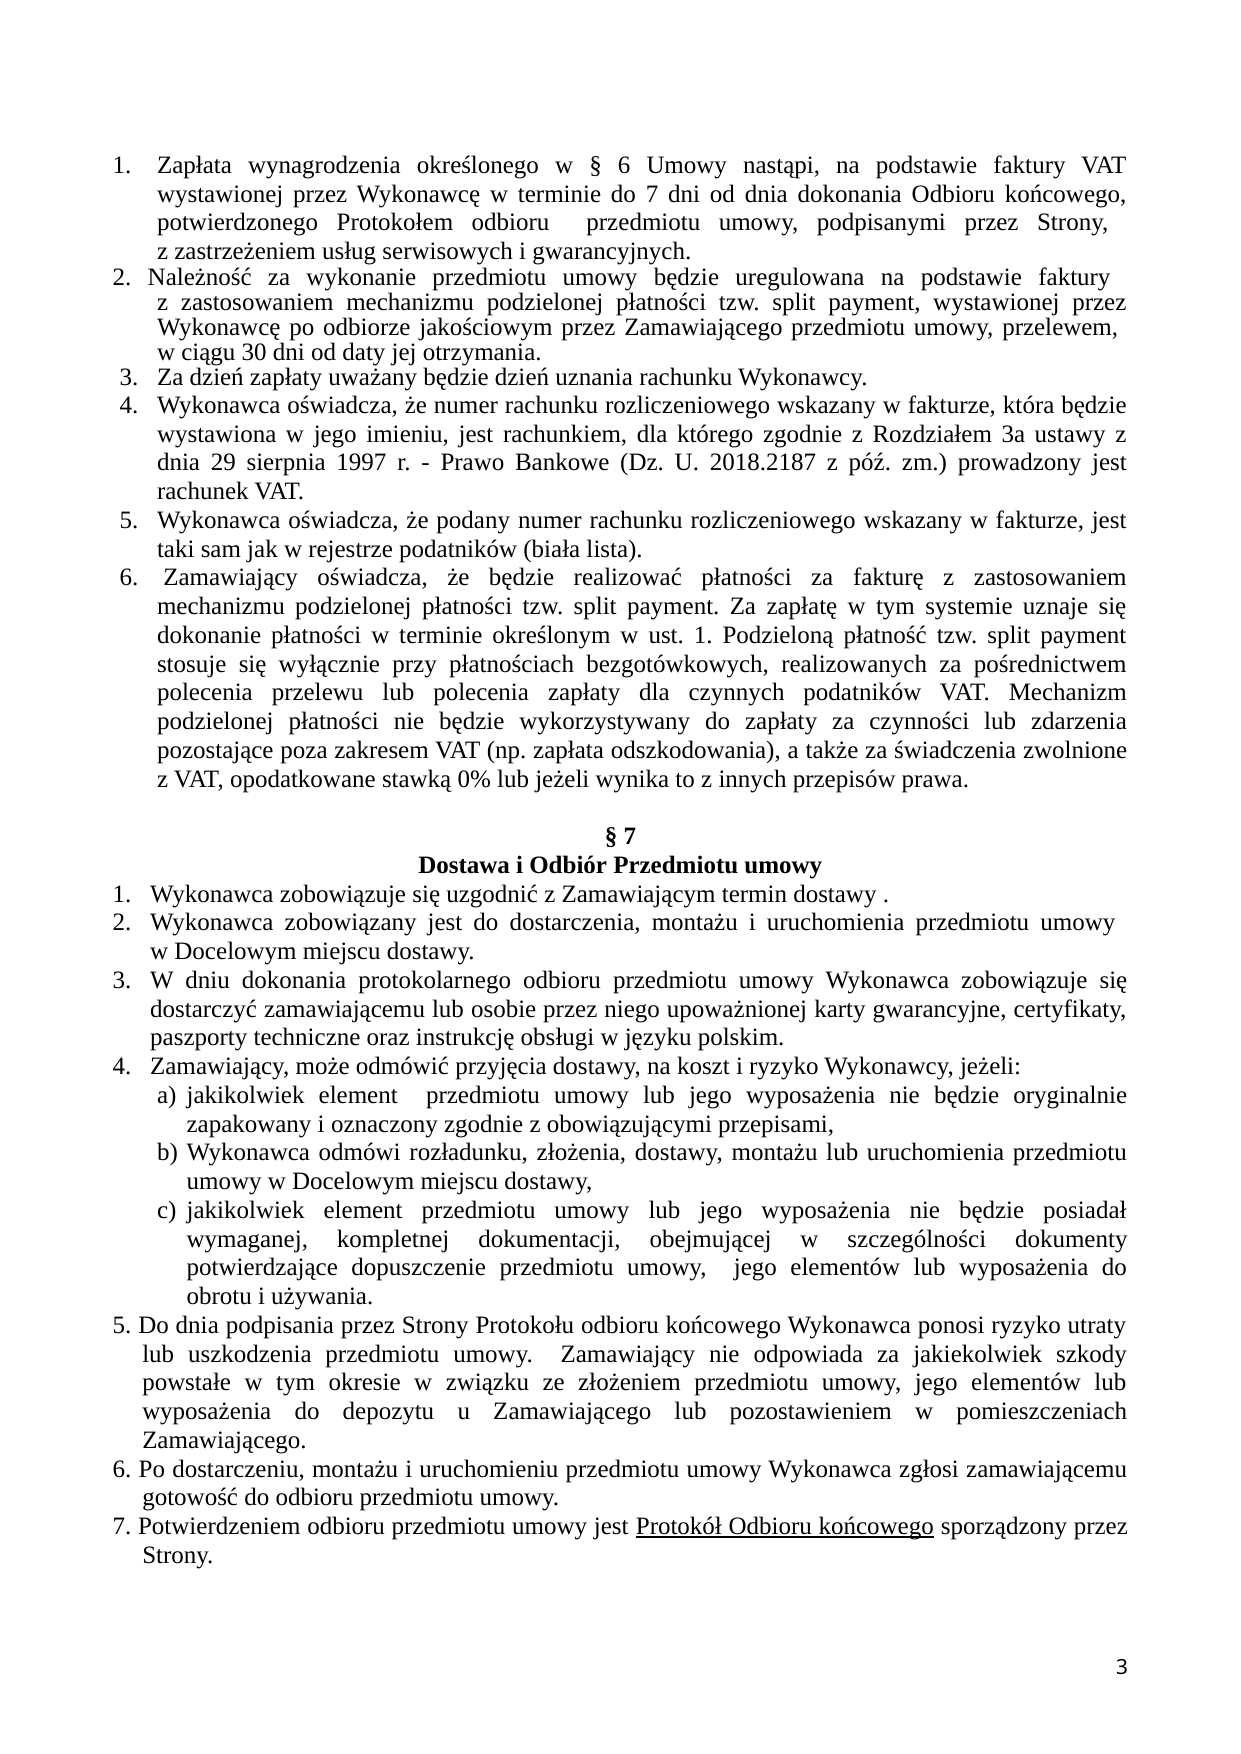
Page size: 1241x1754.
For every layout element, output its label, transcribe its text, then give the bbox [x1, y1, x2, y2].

list Wykonawca odmówi rozładunku, złożenia, dostawy, montażu lub uruchomienia przedmiotu umowy w Docelowym miejscu dostawy, [157, 1137, 1128, 1195]
list W dniu dokonania protokolarnego odbioru przedmiotu umowy Wykonawca zobowiązuje się dostarczyć zamawiającemu lub osobie przez niego upoważnionej karty gwarancyjne, certyfikaty, paszporty techniczne oraz instrukcję obsługi w języku polskim. [112, 965, 1128, 1051]
text 2. Należność za wykonanie przedmiotu umowy będzie uregulowana na podstawie faktury z zastosowaniem mechanizmu podzielonej płatności tzw. split payment, wystawionej przez Wykonawcę po odbiorze jakościowym przez Zamawiającego przedmiotu umowy, przelewem, w ciągu 30 dni od daty jej otrzymania. [112, 265, 1128, 365]
list Wykonawca zobowiązany jest do dostarczenia, montażu i uruchomienia przedmiotu umowy w Docelowym miejscu dostawy. [112, 907, 1128, 965]
text 7. Potwierdzeniem odbioru przedmiotu umowy jest Protokół Odbioru końcowego sporządzony przez Strony. [112, 1511, 1128, 1569]
text § 7 [112, 821, 1128, 850]
text 3. Za dzień zapłaty uważany będzie dzień uznania rachunku Wykonawcy. [119, 365, 1128, 390]
list Wykonawca zobowiązuje się uzgodnić z Zamawiającym termin dostawy . [112, 879, 1128, 907]
text Dostawa i Odbiór Przedmiotu umowy [112, 850, 1128, 879]
list jakikolwiek element przedmiotu umowy lub jego wyposażenia nie będzie oryginalnie zapakowany i oznaczony zgodnie z obowiązującymi przepisami, [157, 1080, 1128, 1137]
text 5. Wykonawca oświadcza, że podany numer rachunku rozliczeniowego wskazany w fakturze, jest taki sam jak w rejestrze podatników (biała lista). [119, 505, 1128, 562]
text 6. Zamawiający oświadcza, że będzie realizować płatności za fakturę z zastosowaniem mechanizmu podzielonej płatności tzw. split payment. Za zapłatę w tym systemie uznaje się dokonanie płatności w terminie określonym w ust. 1. Podzieloną płatność tzw. split payment stosuje się wyłącznie przy płatnościach bezgotówkowych, realizowanych za pośrednictwem polecenia przelewu lub polecenia zapłaty dla czynnych podatników VAT. Mechanizm podzielonej płatności nie będzie wykorzystywany do zapłaty za czynności lub zdarzenia pozostające poza zakresem VAT (np. zapłata odszkodowania), a także za świadczenia zwolnione z VAT, opodatkowane stawką 0% lub jeżeli wynika to z innych przepisów prawa. [119, 562, 1128, 792]
text 6. Po dostarczeniu, montażu i uruchomieniu przedmiotu umowy Wykonawca zgłosi zamawiającemu gotowość do odbioru przedmiotu umowy. [112, 1454, 1128, 1511]
text 4. Wykonawca oświadcza, że numer rachunku rozliczeniowego wskazany w fakturze, która będzie wystawiona w jego imieniu, jest rachunkiem, dla którego zgodnie z Rozdziałem 3a ustawy z dnia 29 sierpnia 1997 r. - Prawo Bankowe (Dz. U. 2018.2187 z póź. zm.) prowadzony jest rachunek VAT. [119, 390, 1128, 505]
list Zamawiający, może odmówić przyjęcia dostawy, na koszt i ryzyko Wykonawcy, jeżeli: [112, 1051, 1128, 1080]
text 5. Do dnia podpisania przez Strony Protokołu odbioru końcowego Wykonawca ponosi ryzyko utraty lub uszkodzenia przedmiotu umowy. Zamawiający nie odpowiada za jakiekolwiek szkody powstałe w tym okresie w związku ze złożeniem przedmiotu umowy, jego elementów lub wyposażenia do depozytu u Zamawiającego lub pozostawieniem w pomieszczeniach Zamawiającego. [112, 1310, 1128, 1454]
list Zapłata wynagrodzenia określonego w § 6 Umowy nastąpi, na podstawie faktury VAT wystawionej przez Wykonawcę w terminie do 7 dni od dnia dokonania Odbioru końcowego, potwierdzonego Protokołem odbioru przedmiotu umowy, podpisanymi przez Strony, z zastrzeżeniem usług serwisowych i gwarancyjnych. [112, 150, 1128, 265]
list jakikolwiek element przedmiotu umowy lub jego wyposażenia nie będzie posiadał wymaganej, kompletnej dokumentacji, obejmującej w szczególności dokumenty potwierdzające dopuszczenie przedmiotu umowy, jego elementów lub wyposażenia do obrotu i używania. [157, 1195, 1128, 1310]
